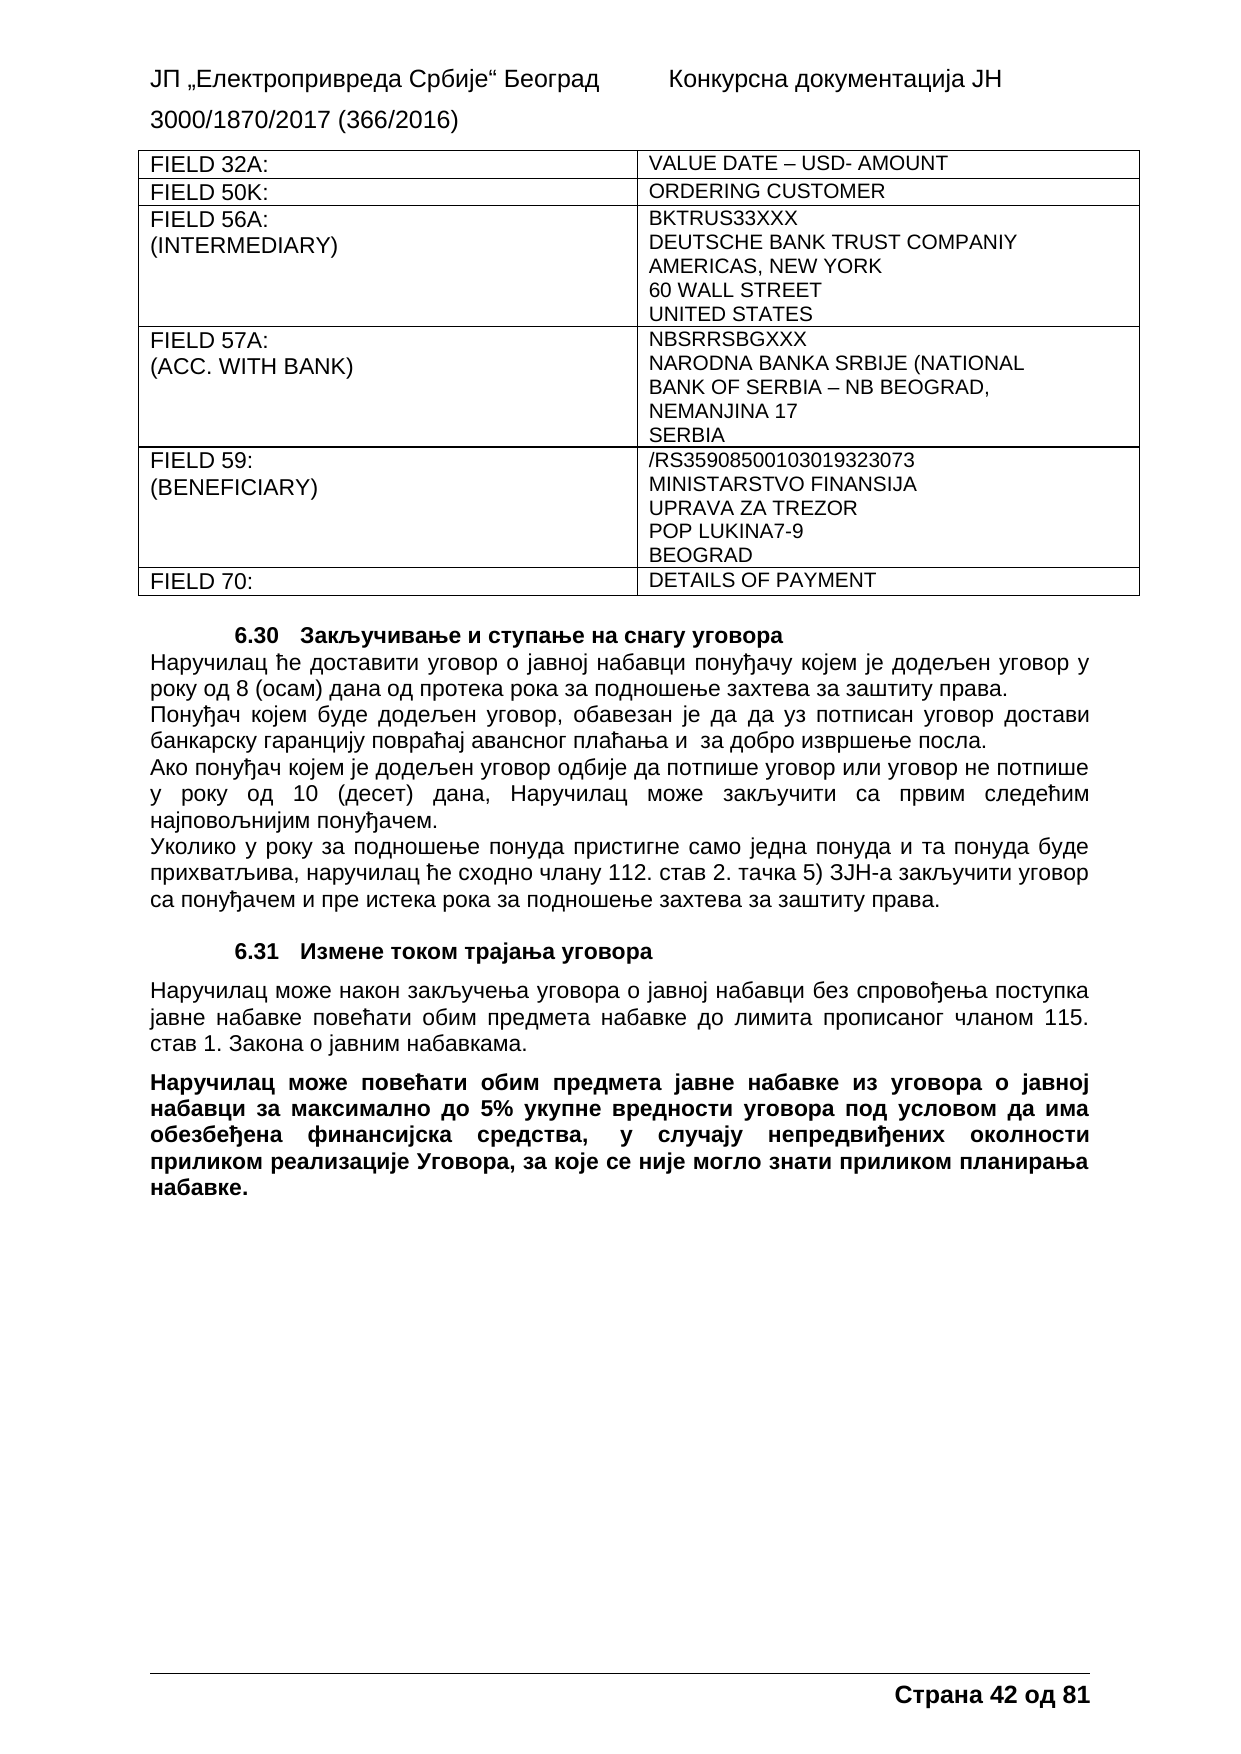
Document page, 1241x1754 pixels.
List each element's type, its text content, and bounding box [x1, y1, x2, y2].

list Измене током трајања уговора [234, 938, 1090, 965]
text Уколико у року за подношење понуда пристигне само једна понуда и та понуда буде прихватљива, наручилац ће сходно члану 112. став 2. тачка 5) ЗЈН-а закључити уговор са понуђачем и пре истека рока за подношење захтева за заштиту права. [150, 833, 1090, 912]
table_cell VALUE DATE – USD- AMOUNT [638, 151, 1139, 177]
table_cell NBSRRSBGXXX NARODNA BANKA SRBIJE (NATIONAL BANK OF SERBIA – NB BEOGRAD, NEMANJINA 17 SERBIA [638, 327, 1139, 446]
table_cell BKTRUS33XXX DEUTSCHE BANK TRUST COMPANIY AMERICAS, NEW YORK 60 WALL STREET UNITED STATES [638, 206, 1139, 326]
table_cell FIELD 56A: (INTERMEDIARY) [139, 206, 637, 326]
list Закључивање и ступање на снагу уговора [234, 622, 1090, 648]
table_cell /RS35908500103019323073 MINISTARSTVO FINANSIJA UPRAVA ZA TREZOR POP LUKINA7-9 BEOGRAD [638, 448, 1139, 567]
text Наручилац ће доставити уговор о јавној набавци понуђачу којем је додељен уговор у року од 8 (осам) дана од протека рока за подношење захтева за заштиту права. [150, 648, 1090, 701]
table_cell DETAILS OF PAYMENT [638, 568, 1139, 595]
table_cell FIELD 32A: [139, 151, 637, 177]
text Понуђач којем буде додељен уговор, обавезан је да да уз потписан уговор достави банкарску гаранцију повраћај авансног плаћања и за добро извршење посла. [150, 701, 1090, 754]
table_cell FIELD 50K: [139, 179, 637, 205]
table_cell ORDERING CUSTOMER [638, 179, 1139, 205]
table_cell FIELD 70: [139, 568, 637, 595]
text Наручилац може након закључења уговора о јавној набавци без спровођења поступка јавне набавке повећати обим предмета набавке до лимита прописаног чланом 115. став 1. Закона о јавним набавкама. [150, 977, 1090, 1056]
text Ако понуђач којем је додељен уговор одбије да потпише уговор или уговор не потпише у року од 10 (десет) дана, Наручилац може закључити са првим следећим најповољнијим понуђачем. [150, 754, 1090, 833]
text Наручилац може повећати обим предмета јавне набавке из уговора о јавној набавци за максимално до 5% укупне вредности уговора под условом да има обезбеђена финансијска средства, у случају непредвиђених околности приликом реализације Уговора, за које се није могло знати приликом планирања набавке. [150, 1069, 1090, 1201]
table_cell FIELD 57A: (ACC. WITH BANK) [139, 327, 637, 446]
table_cell FIELD 59: (BENEFICIARY) [139, 448, 637, 567]
